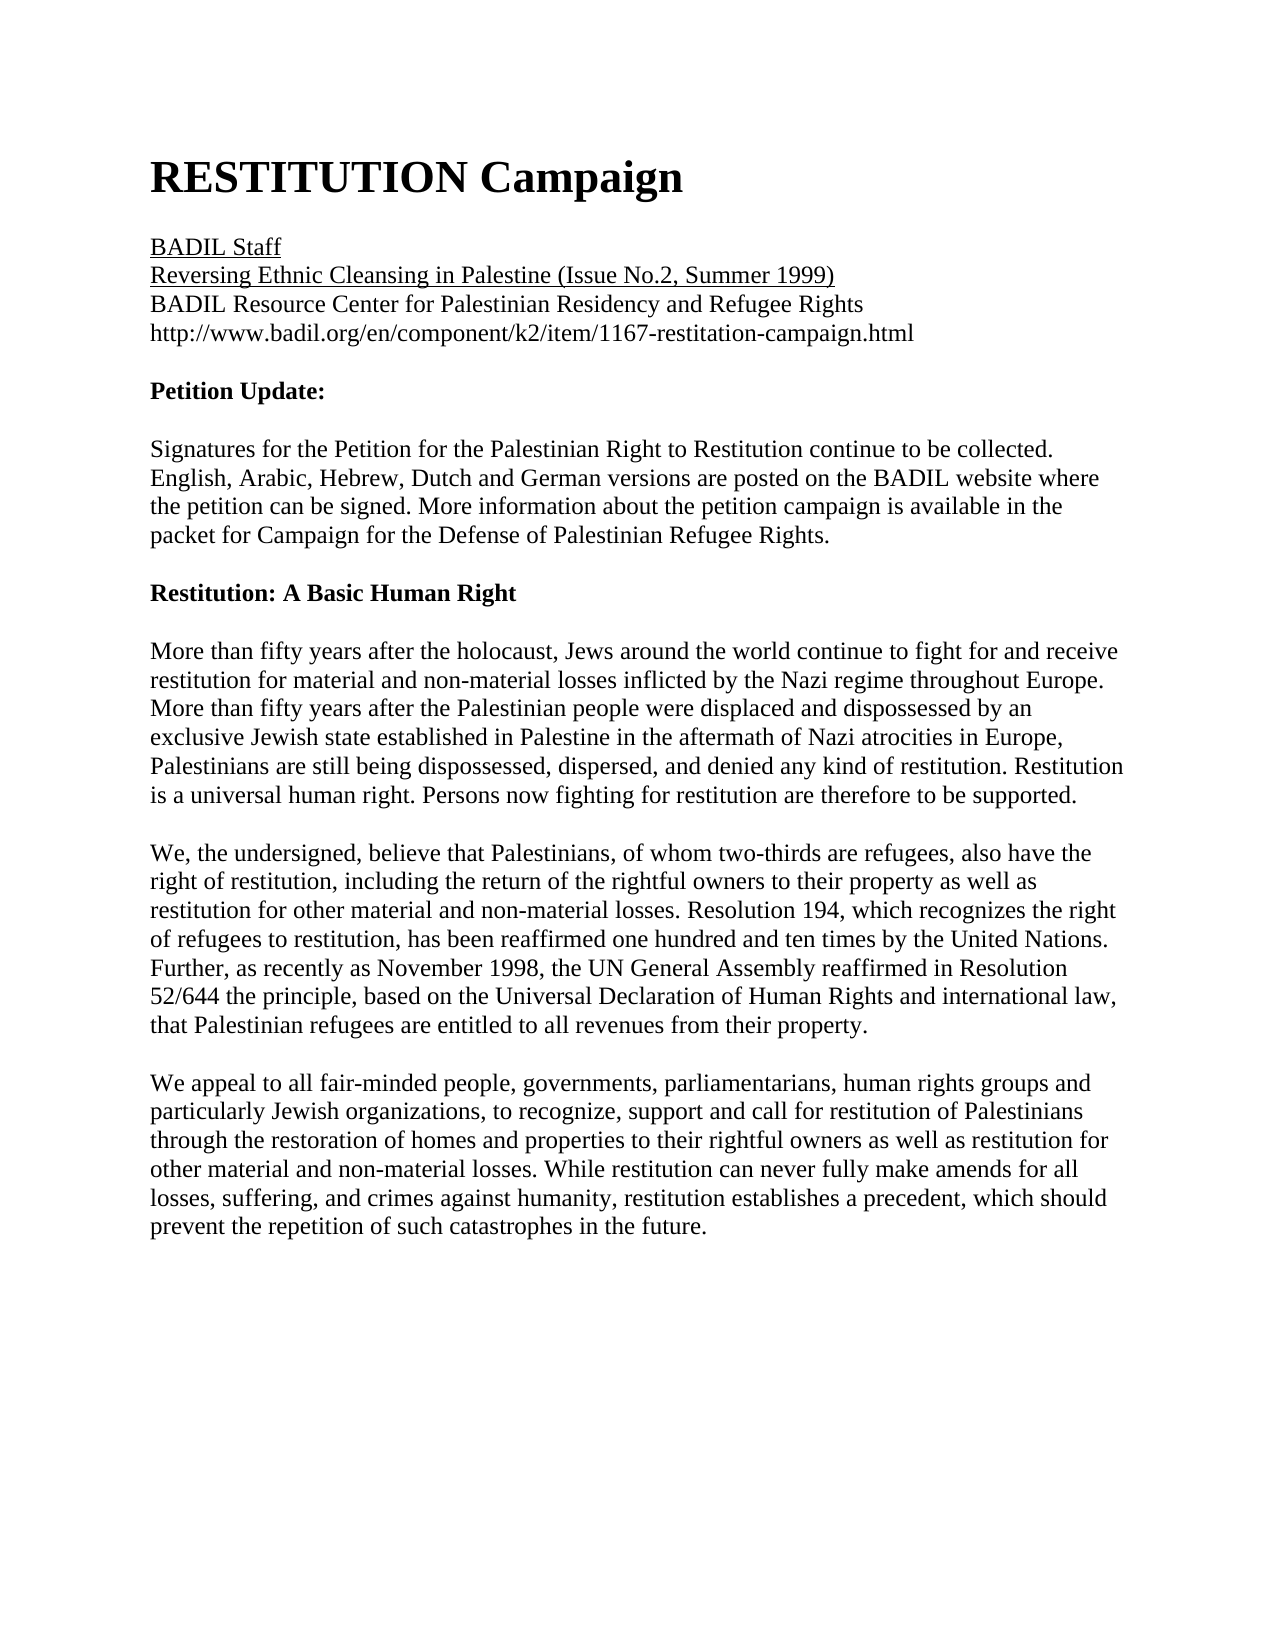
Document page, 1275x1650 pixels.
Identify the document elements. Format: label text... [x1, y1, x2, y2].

text Petition Update: [150, 376, 1125, 405]
text More than fifty years after the holocaust, Jews around the world continue to fight for and receive restitution for material and non-material losses inflicted by the Nazi regime throughout Europe. More than fifty years after the Palestinian people were displaced and dispossessed by an exclusive Jewish state established in Palestine in the aftermath of Nazi atrocities in Europe, Palestinians are still being dispossessed, dispersed, and denied any kind of restitution. Restitution is a universal human right. Persons now fighting for restitution are therefore to be supported. [150, 636, 1125, 808]
text BADIL Resource Center for Palestinian Residency and Refugee Rights http://www.badil.org/en/component/k2/item/1167-restitation-campaign.html [150, 289, 1125, 347]
text Restitution: A Basic Human Right [150, 578, 1125, 607]
text Reversing Ethnic Cleansing in Palestine (Issue No.2, Summer 1999) [150, 261, 1125, 289]
text We, the undersigned, believe that Palestinians, of whom two-thirds are refugees, also have the right of restitution, including the return of the rightful owners to their property as well as restitution for other material and non-material losses. Resolution 194, which recognizes the right of refugees to restitution, has been reaffirmed one hundred and ten times by the United Nations. Further, as recently as November 1998, the UN General Assembly reaffirmed in Resolution 52/644 the principle, based on the Universal Declaration of Human Rights and international law, that Palestinian refugees are entitled to all revenues from their property. We appeal to all fair-minded people, governments, parliamentarians, human rights groups and particularly Jewish organizations, to recognize, support and call for restitution of Palestinians through the restoration of homes and properties to their rightful owners as well as restitution for other material and non-material losses. While restitution can never fully make amends for all losses, suffering, and crimes against humanity, restitution establishes a precedent, which should prevent the repetition of such catastrophes in the future. [150, 838, 1125, 1240]
text Signatures for the Petition for the Palestinian Right to Restitution continue to be collected. English, Arabic, Hebrew, Dutch and German versions are posted on the BADIL website where the petition can be signed. More information about the petition campaign is available in the packet for Campaign for the Defense of Palestinian Refugee Rights. [150, 434, 1125, 549]
text RESTITUTION Campaign [150, 150, 1125, 203]
text BADIL Staff [150, 232, 1125, 261]
